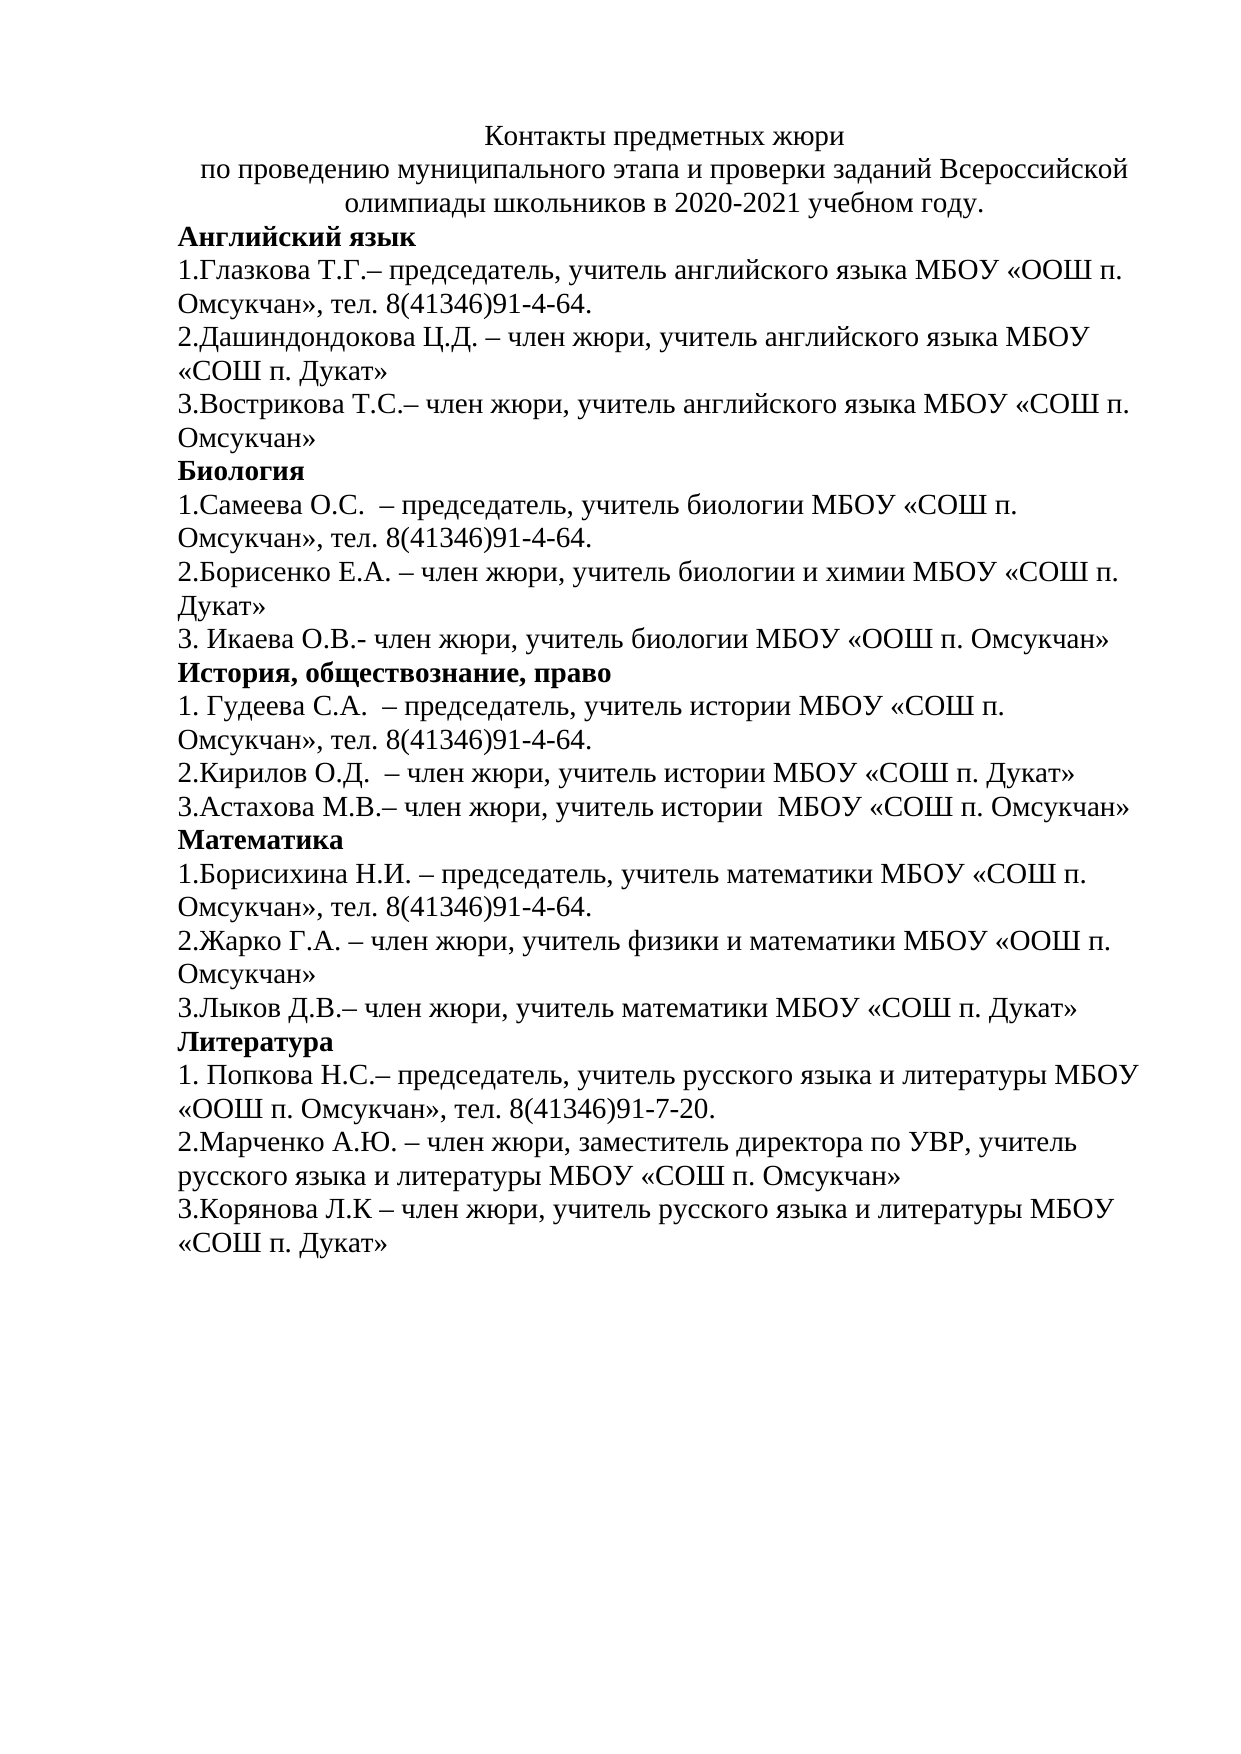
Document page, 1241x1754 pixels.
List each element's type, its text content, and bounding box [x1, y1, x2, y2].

text 3.Лыков Д.В.– член жюри, учитель математики МБОУ «СОШ п. Дукат» [177, 990, 1152, 1024]
text Английский язык [177, 219, 1152, 252]
text 1.Борисихина Н.И. – председатель, учитель математики МБОУ «СОШ п. Омсукчан», тел. 8(41346)91-4-64. [177, 856, 1152, 923]
text 2.Жарко Г.А. – член жюри, учитель физики и математики МБОУ «ООШ п. Омсукчан» [177, 923, 1152, 990]
text 2.Кирилов О.Д. – член жюри, учитель истории МБОУ «СОШ п. Дукат» [177, 755, 1152, 789]
text 3.Астахова М.В.– член жюри, учитель истории МБОУ «СОШ п. Омсукчан» [177, 789, 1152, 822]
text Литература [177, 1024, 1152, 1057]
text История, обществознание, право [177, 655, 1152, 688]
text Математика [177, 822, 1152, 856]
text 3.Вострикова Т.С.– член жюри, учитель английского языка МБОУ «СОШ п. Омсукчан» [177, 386, 1152, 453]
text Контакты предметных жюри [177, 118, 1152, 152]
text 2.Марченко А.Ю. – член жюри, заместитель директора по УВР, учитель русского языка и литературы МБОУ «СОШ п. Омсукчан» [177, 1124, 1152, 1191]
text 2.Борисенко Е.А. – член жюри, учитель биологии и химии МБОУ «СОШ п. Дукат» [177, 554, 1152, 621]
text 1.Самеева О.С. – председатель, учитель биологии МБОУ «СОШ п. Омсукчан», тел. 8(41346)91-4-64. [177, 487, 1152, 554]
text по проведению муниципального этапа и проверки заданий Всероссийской олимпиады школьников в 2020-2021 учебном году. [177, 152, 1152, 219]
text 3.Корянова Л.К – член жюри, учитель русского языка и литературы МБОУ «СОШ п. Дукат» [177, 1191, 1152, 1258]
text 1. Гудеева С.А. – председатель, учитель истории МБОУ «СОШ п. Омсукчан», тел. 8(41346)91-4-64. [177, 688, 1152, 755]
text 2.Дашиндондокова Ц.Д. – член жюри, учитель английского языка МБОУ «СОШ п. Дукат» [177, 319, 1152, 386]
text 1. Попкова Н.С.– председатель, учитель русского языка и литературы МБОУ «ООШ п. Омсукчан», тел. 8(41346)91-7-20. [177, 1057, 1152, 1124]
text 3. Икаева О.В.- член жюри, учитель биологии МБОУ «ООШ п. Омсукчан» [177, 621, 1152, 655]
text 1.Глазкова Т.Г.– председатель, учитель английского языка МБОУ «ООШ п. Омсукчан», тел. 8(41346)91-4-64. [177, 252, 1152, 319]
text Биология [177, 453, 1152, 487]
